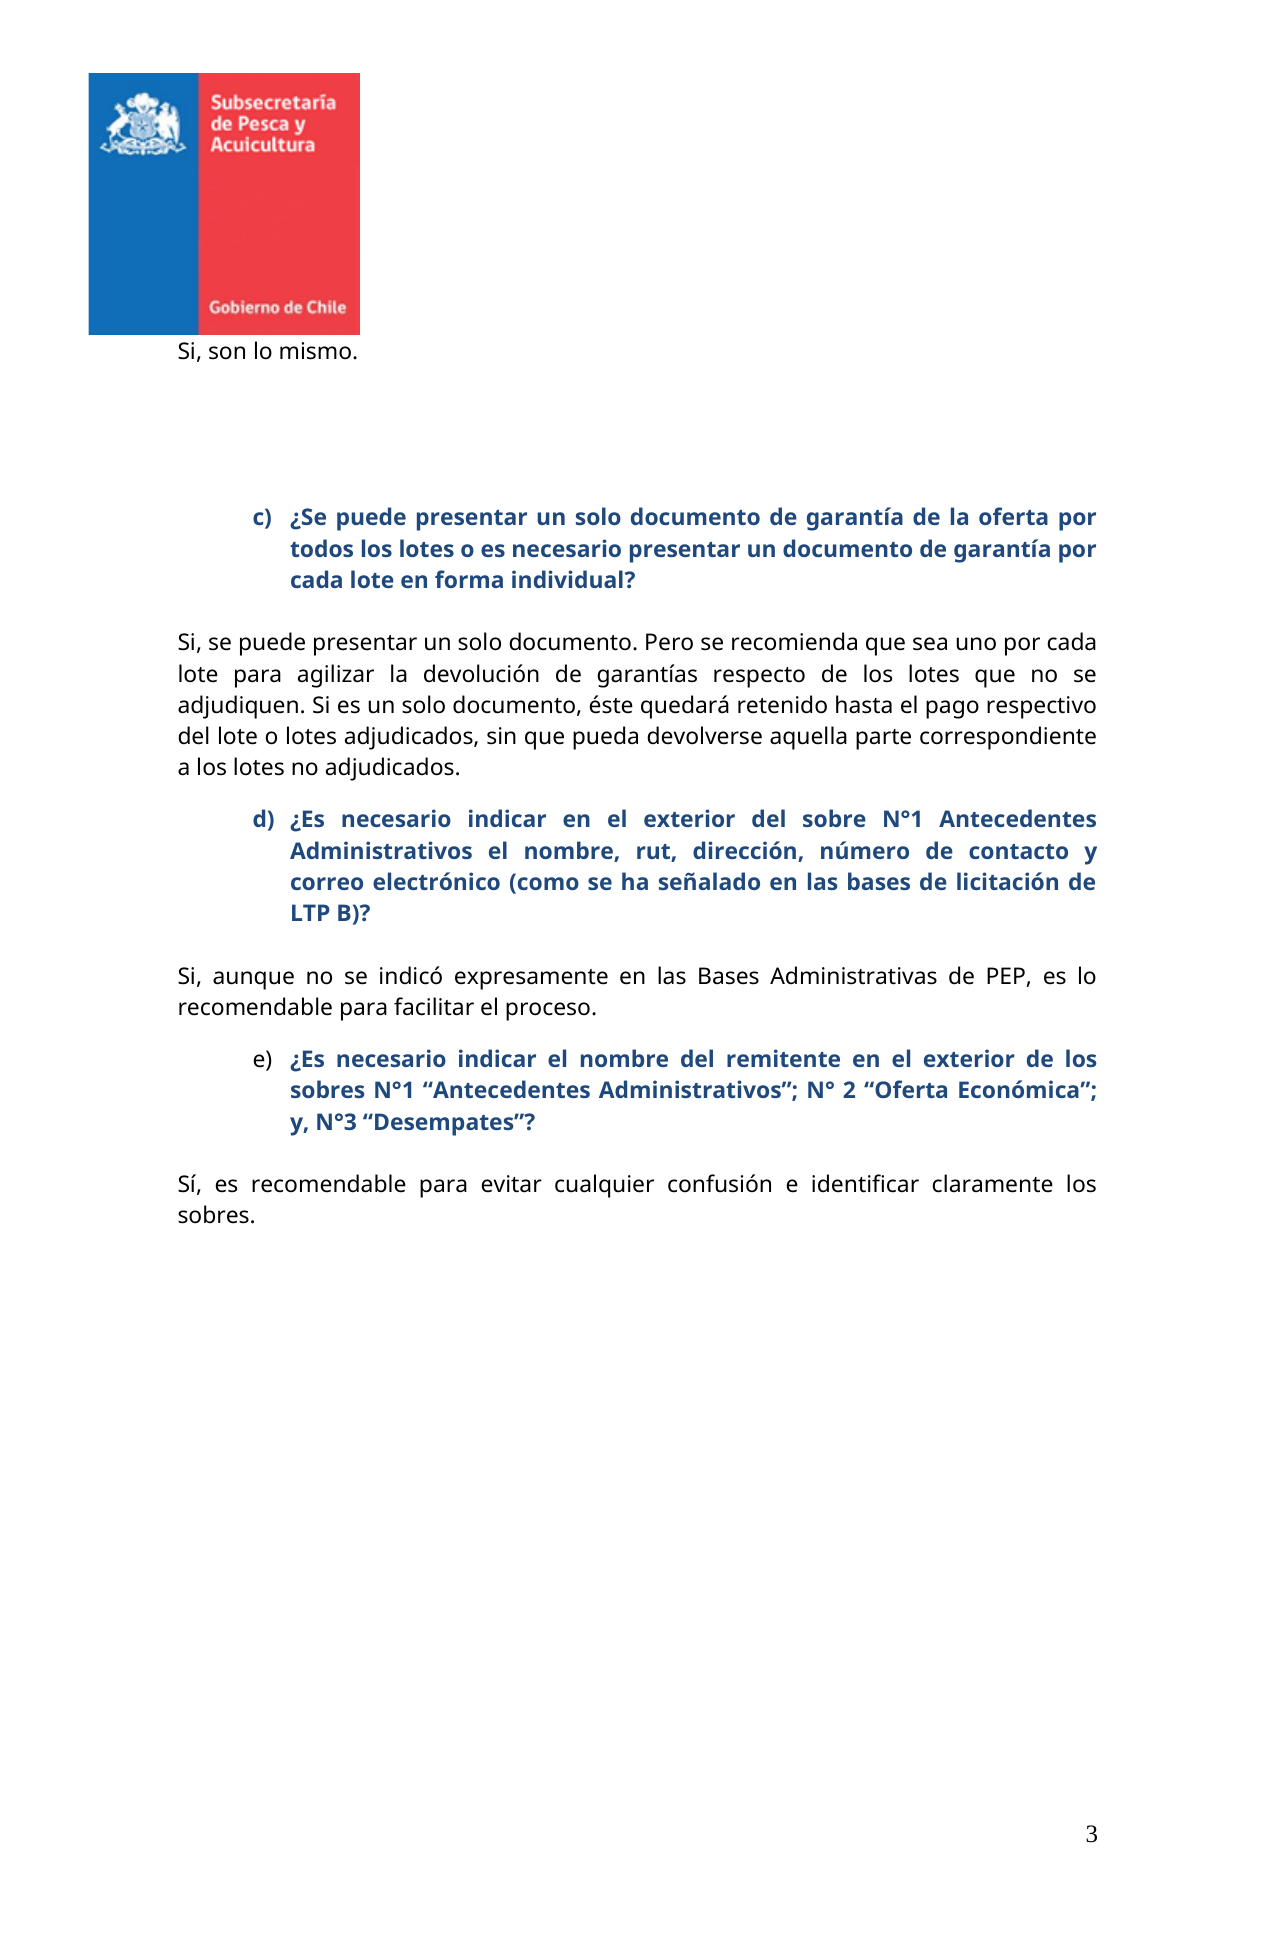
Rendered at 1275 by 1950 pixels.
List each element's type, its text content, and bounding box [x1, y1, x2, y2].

text Si, son lo mismo. [177, 148, 1098, 366]
list ¿Es necesario indicar el nombre del remitente en el exterior de los sobres N°1 “Antecedentes Administrativos”; N° 2 “Oferta Económica”; y, N°3 “Desempates”? [252, 1043, 1098, 1137]
text Sí, es recomendable para evitar cualquier confusión e identificar claramente los sobres. [177, 1168, 1098, 1231]
list ¿Se puede presentar un solo documento de garantía de la oferta por todos los lotes o es necesario presentar un documento de garantía por cada lote en forma individual? [252, 501, 1098, 595]
text Si, aunque no se indicó expresamente en las Bases Administrativas de PEP, es lo recomendable para facilitar el proceso. [177, 960, 1098, 1022]
text Si, se puede presentar un solo documento. Pero se recomienda que sea uno por cada lote para agilizar la devolución de garantías respecto de los lotes que no se adjudiquen. Si es un solo documento, éste quedará retenido hasta el pago respectivo del lote o lotes adjudicados, sin que pueda devolverse aquella parte correspondiente a los lotes no adjudicados. [177, 626, 1098, 783]
list ¿Es necesario indicar en el exterior del sobre N°1 Antecedentes Administrativos el nombre, rut, dirección, número de contacto y correo electrónico (como se ha señalado en las bases de licitación de LTP B)? [252, 803, 1098, 928]
picture [88, 73, 360, 335]
